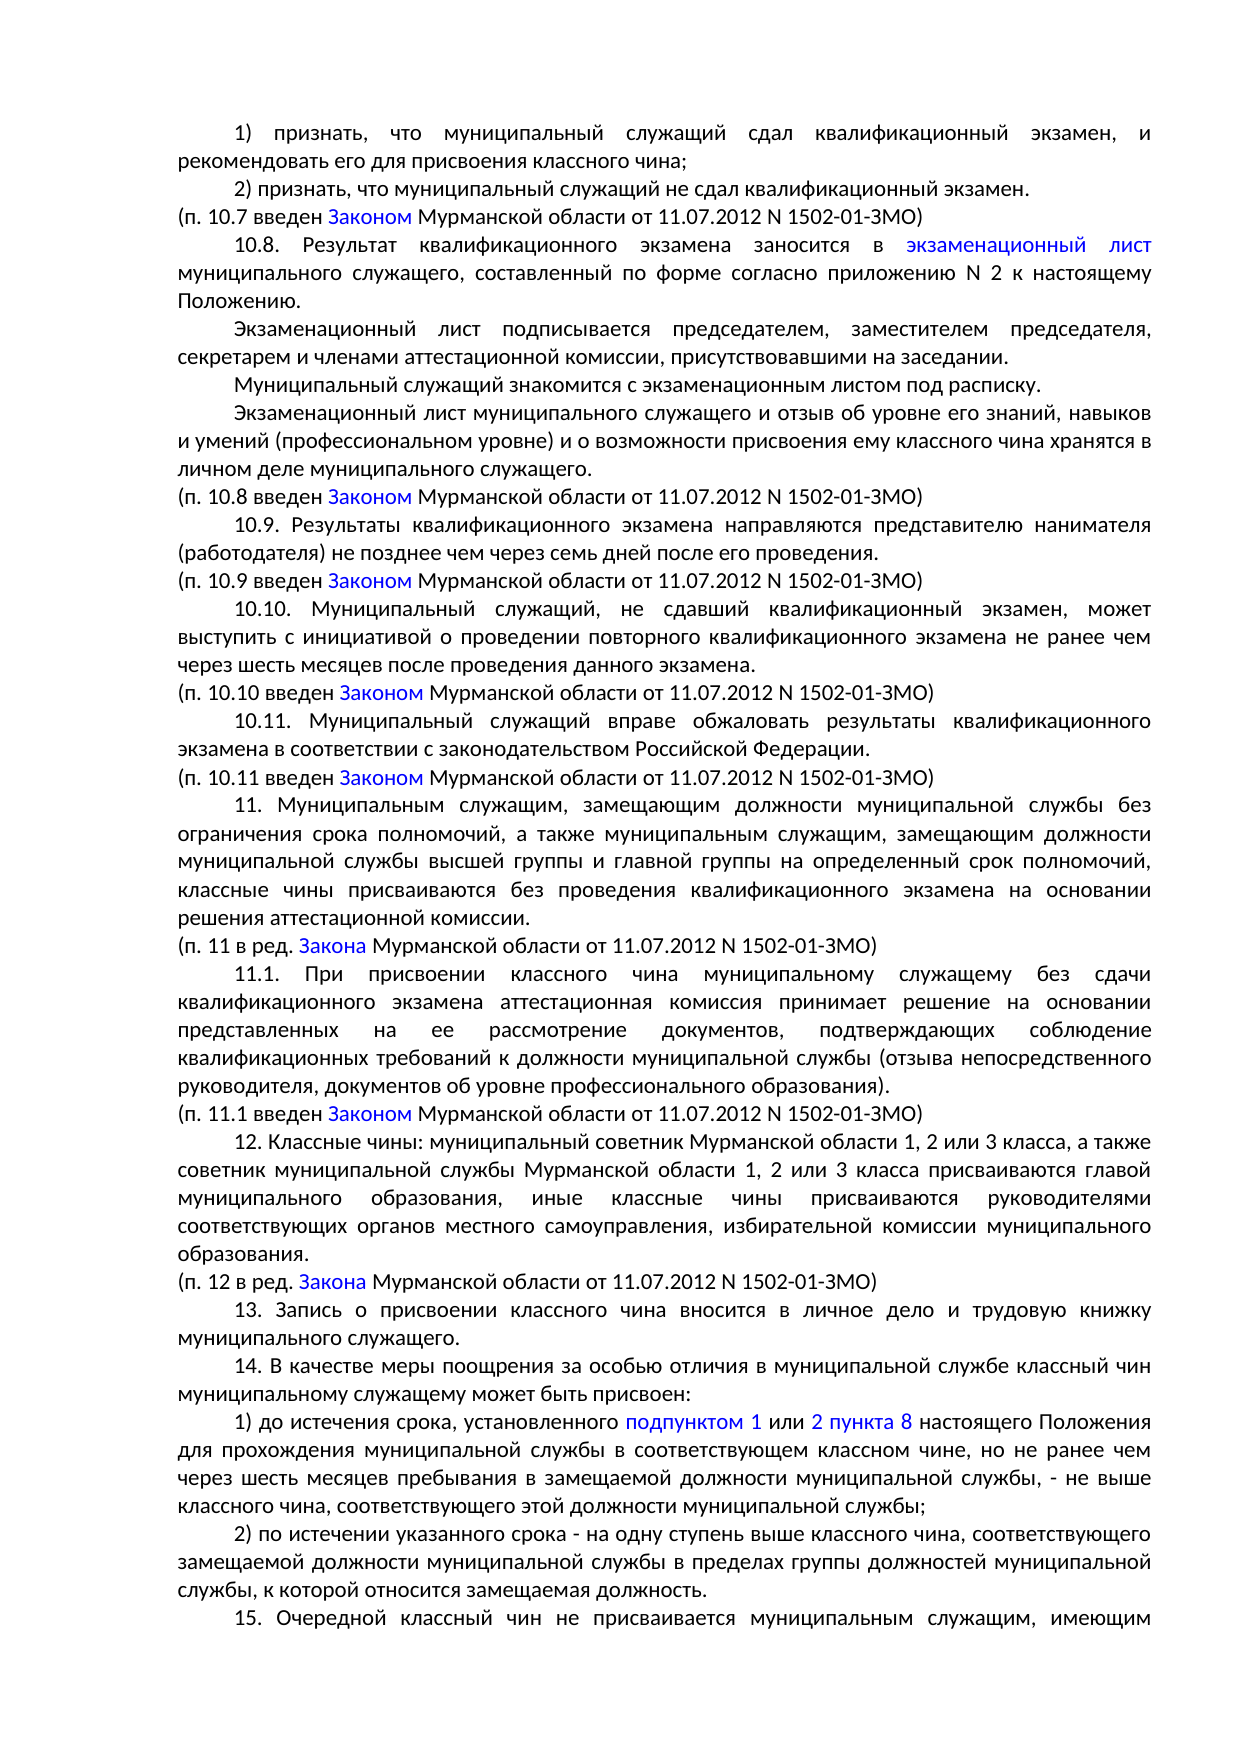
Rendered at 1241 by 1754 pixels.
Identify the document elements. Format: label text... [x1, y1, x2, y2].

text (п. 11.1 введен Законом Мурманской области от 11.07.2012 N 1502-01-ЗМО) [177, 1099, 1152, 1127]
text 12. Классные чины: муниципальный советник Мурманской области 1, 2 или 3 класса, а также советник муниципальной службы Мурманской области 1, 2 или 3 класса присваиваются главой муниципального образования, иные классные чины присваиваются руководителями соответствующих органов местного самоуправления, избирательной комиссии муниципального образования. [177, 1127, 1152, 1267]
text Муниципальный служащий знакомится с экзаменационным листом под расписку. [177, 370, 1152, 398]
text 1) до истечения срока, установленного подпунктом 1 или 2 пункта 8 настоящего Положения для прохождения муниципальной службы в соответствующем классном чине, но не ранее чем через шесть месяцев пребывания в замещаемой должности муниципальной службы, - не выше классного чина, соответствующего этой должности муниципальной службы; [177, 1407, 1152, 1519]
text 10.9. Результаты квалификационного экзамена направляются представителю нанимателя (работодателя) не позднее чем через семь дней после его проведения. [177, 510, 1152, 566]
text Экзаменационный лист муниципального служащего и отзыв об уровне его знаний, навыков и умений (профессиональном уровне) и о возможности присвоения ему классного чина хранятся в личном деле муниципального служащего. [177, 398, 1152, 482]
text (п. 10.8 введен Законом Мурманской области от 11.07.2012 N 1502-01-ЗМО) [177, 482, 1152, 510]
text (п. 10.7 введен Законом Мурманской области от 11.07.2012 N 1502-01-ЗМО) [177, 202, 1152, 230]
text (п. 11 в ред. Закона Мурманской области от 11.07.2012 N 1502-01-ЗМО) [177, 931, 1152, 959]
text 10.10. Муниципальный служащий, не сдавший квалификационный экзамен, может выступить с инициативой о проведении повторного квалификационного экзамена не ранее чем через шесть месяцев после проведения данного экзамена. [177, 594, 1152, 678]
text (п. 10.10 введен Законом Мурманской области от 11.07.2012 N 1502-01-ЗМО) [177, 678, 1152, 707]
text 1) признать, что муниципальный служащий сдал квалификационный экзамен, и рекомендовать его для присвоения классного чина; [177, 118, 1152, 174]
text 2) признать, что муниципальный служащий не сдал квалификационный экзамен. [177, 174, 1152, 202]
text 14. В качестве меры поощрения за особью отличия в муниципальной службе классный чин муниципальному служащему может быть присвоен: [177, 1351, 1152, 1407]
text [177, 1603, 1152, 1631]
text 2) по истечении указанного срока - на одну ступень выше классного чина, соответствующего замещаемой должности муниципальной службы в пределах группы должностей муниципальной службы, к которой относится замещаемая должность. [177, 1519, 1152, 1603]
text 11.1. При присвоении классного чина муниципальному служащему без сдачи квалификационного экзамена аттестационная комиссия принимает решение на основании представленных на ее рассмотрение документов, подтверждающих соблюдение квалификационных требований к должности муниципальной службы (отзыва непосредственного руководителя, документов об уровне профессионального образования). [177, 959, 1152, 1099]
text Экзаменационный лист подписывается председателем, заместителем председателя, секретарем и членами аттестационной комиссии, присутствовавшими на заседании. [177, 314, 1152, 370]
text (п. 12 в ред. Закона Мурманской области от 11.07.2012 N 1502-01-ЗМО) [177, 1267, 1152, 1295]
text 10.11. Муниципальный служащий вправе обжаловать результаты квалификационного экзамена в соответствии с законодательством Российской Федерации. [177, 707, 1152, 763]
text 10.8. Результат квалификационного экзамена заносится в экзаменационный лист муниципального служащего, составленный по форме согласно приложению N 2 к настоящему Положению. [177, 230, 1152, 314]
text (п. 10.11 введен Законом Мурманской области от 11.07.2012 N 1502-01-ЗМО) [177, 763, 1152, 791]
text 11. Муниципальным служащим, замещающим должности муниципальной службы без ограничения срока полномочий, а также муниципальным служащим, замещающим должности муниципальной службы высшей группы и главной группы на определенный срок полномочий, классные чины присваиваются без проведения квалификационного экзамена на основании решения аттестационной комиссии. [177, 791, 1152, 931]
text (п. 10.9 введен Законом Мурманской области от 11.07.2012 N 1502-01-ЗМО) [177, 566, 1152, 594]
text 13. Запись о присвоении классного чина вносится в личное дело и трудовую книжку муниципального служащего. [177, 1295, 1152, 1351]
